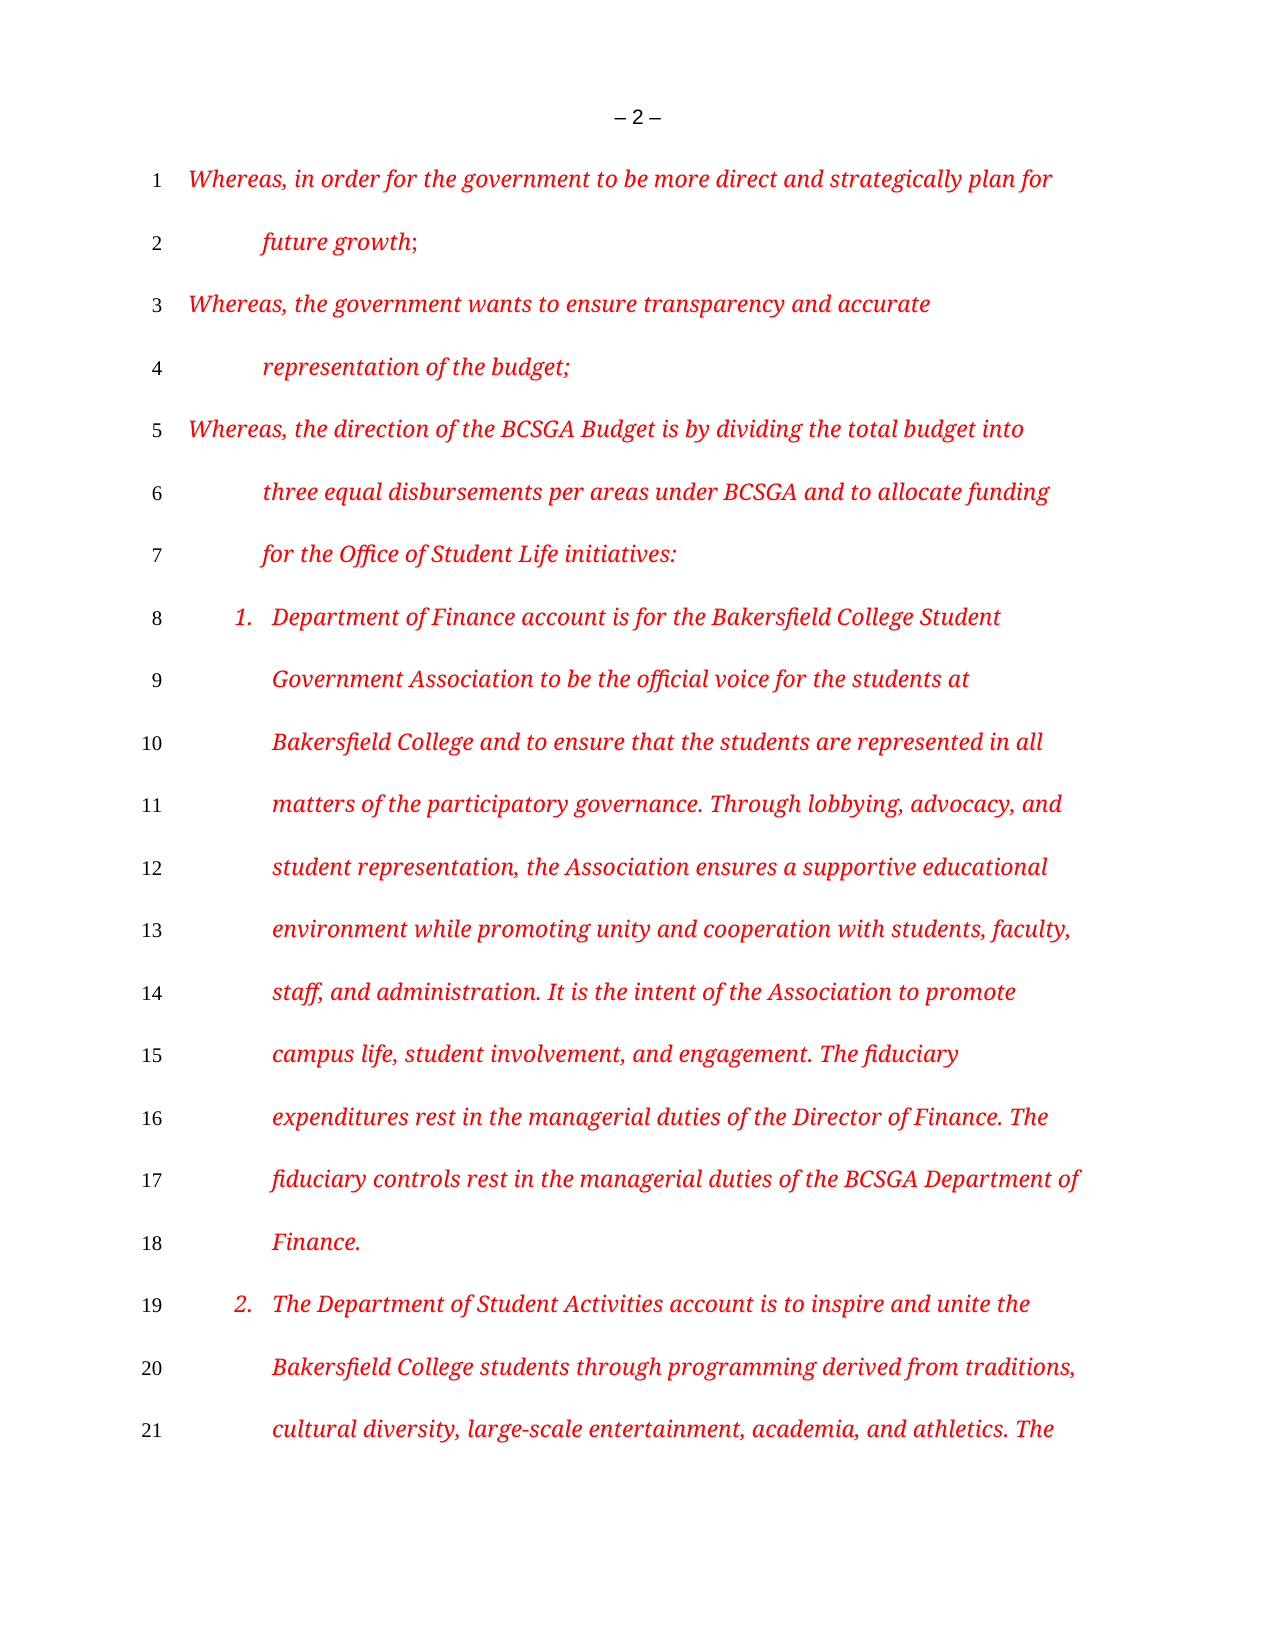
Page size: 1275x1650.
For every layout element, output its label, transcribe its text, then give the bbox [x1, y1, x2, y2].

text Whereas, in order for the government to be more direct and strategically plan for future growth; [187, 163, 1087, 257]
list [234, 1288, 1087, 1444]
text Whereas, the government wants to ensure transparency and accurate representation of the budget; [187, 288, 1087, 382]
text Whereas, the direction of the BCSGA Budget is by dividing the total budget into three equal disbursements per areas under BCSGA and to allocate funding for the Office of Student Life initiatives: [187, 413, 1087, 569]
list Department of Finance account is for the Bakersfield College Student Government Association to be the official voice for the students at Bakersfield College and to ensure that the students are represented in all matters of the participatory governance. Through lobbying, advocacy, and student representation, the Association ensures a supportive educational environment while promoting unity and cooperation with students, faculty, staff, and administration. It is the intent of the Association to promote campus life, student involvement, and engagement. The fiduciary expenditures rest in the managerial duties of the Director of Finance. The fiduciary controls rest in the managerial duties of the BCSGA Department of Finance. [234, 601, 1087, 1257]
